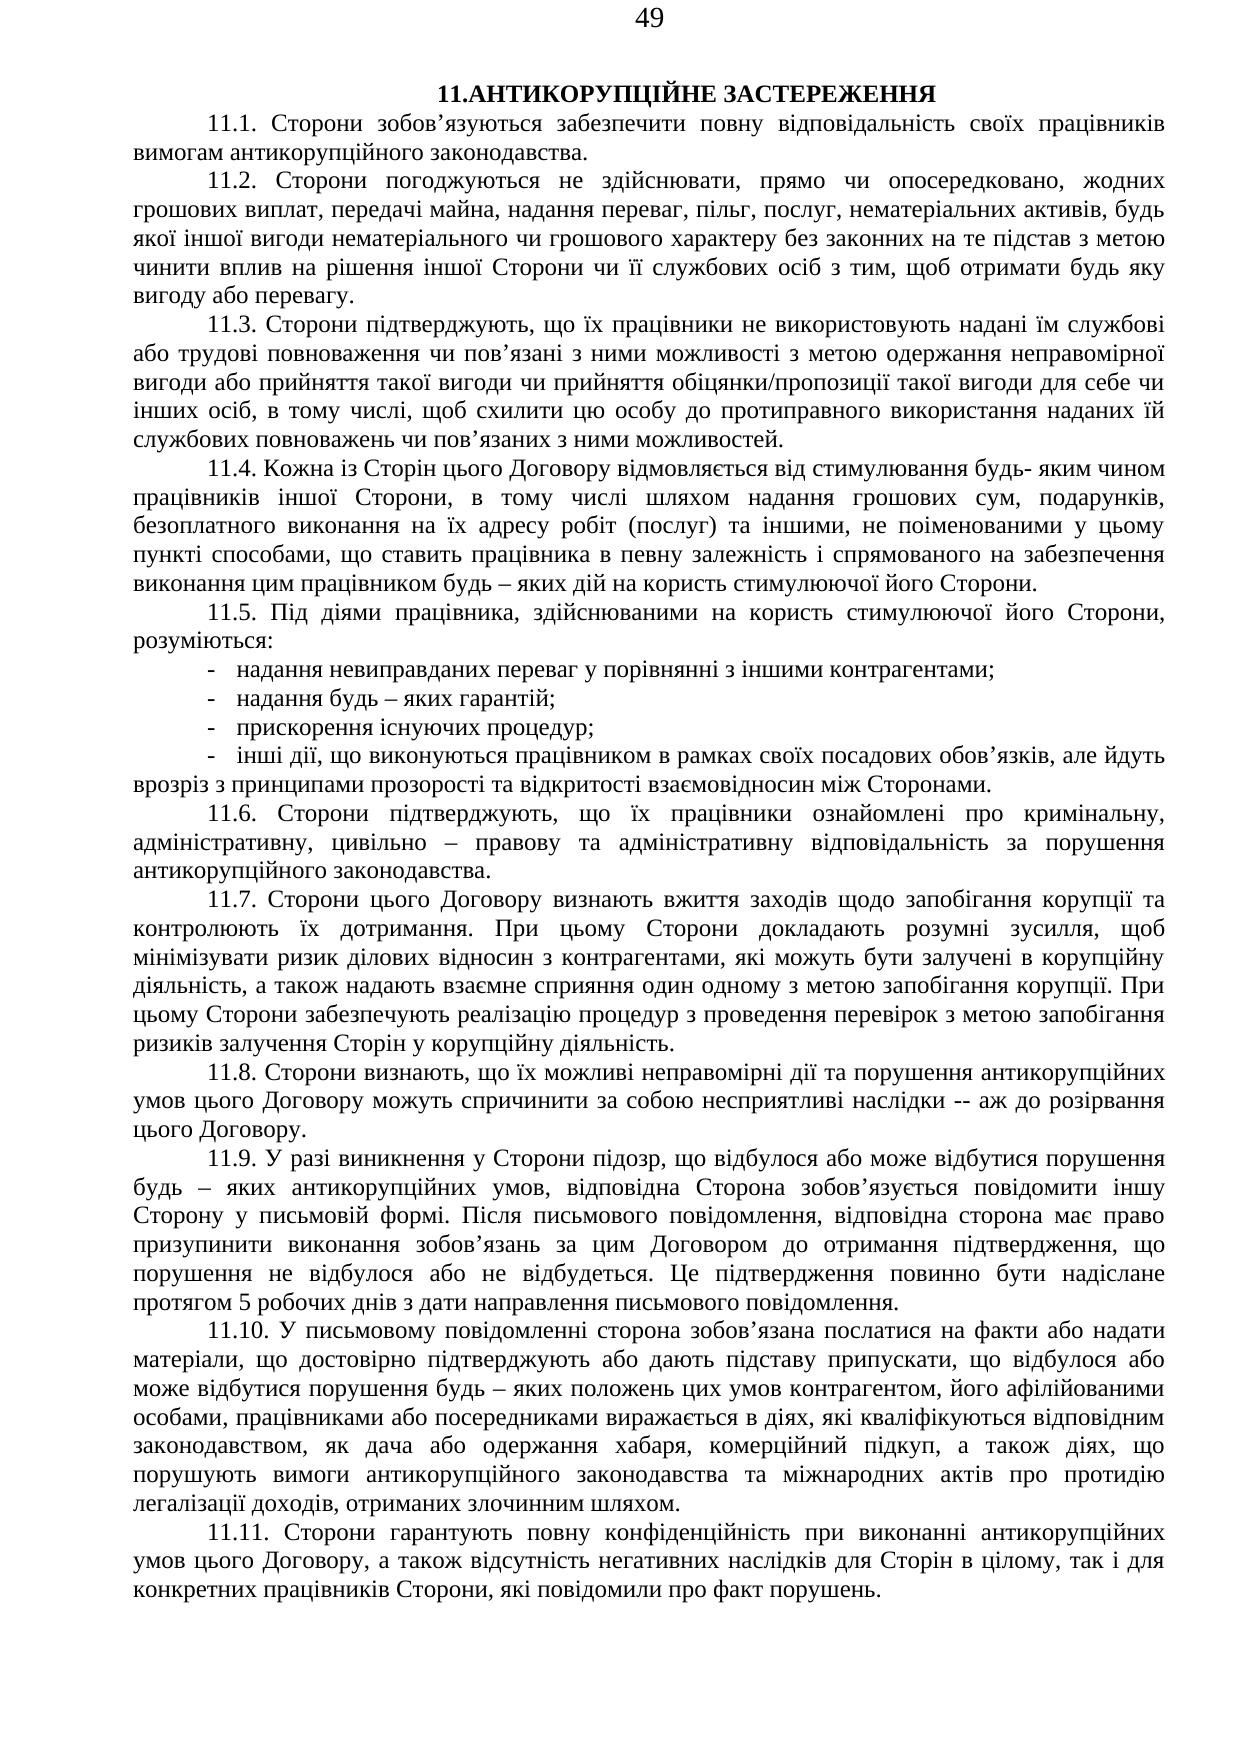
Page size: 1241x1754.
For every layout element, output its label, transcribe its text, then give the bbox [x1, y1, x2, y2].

text 11.2. Сторони погоджуються не здійснювати, прямо чи опосередковано, жодних грошових виплат, передачі майна, надання переваг, пільг, послуг, нематеріальних активів, будь якої іншої вигоди нематеріального чи грошового характеру без законних на те підстав з метою чинити вплив на рішення іншої Сторони чи її службових осіб з тим, щоб отримати будь яку вигоду або перевагу. [133, 165, 1166, 309]
text 11.6. Сторони підтверджують, що їх працівники ознайомлені про кримінальну, адміністративну, цивільно – правову та адміністративну відповідальність за порушення антикорупційного законодавства. [133, 798, 1166, 884]
text 11.АНТИКОРУПЦІЙНЕ ЗАСТЕРЕЖЕННЯ [207, 79, 1166, 108]
list надання будь – яких гарантій; [133, 683, 1166, 712]
text 11.3. Сторони підтверджують, що їх працівники не використовують надані їм службові або трудові повноваження чи пов’язані з ними можливості з метою одержання неправомірної вигоди або прийняття такої вигоди чи прийняття обіцянки/пропозиції такої вигоди для себе чи інших осіб, в тому числі, щоб схилити цю особу до протиправного використання наданих їй службових повноважень чи пов’язаних з ними можливостей. [133, 309, 1166, 453]
list інші дії, що виконуються працівником в рамках своїх посадових обов’язків, але йдуть врозріз з принципами прозорості та відкритості взаємовідносин між Сторонами. [133, 740, 1166, 798]
text 11.11. Сторони гарантують повну конфіденційність при виконанні антикорупційних умов цього Договору, а також відсутність негативних наслідків для Сторін в цілому, так і для конкретних працівників Сторони, які повідомили про факт порушень. [133, 1517, 1166, 1603]
list прискорення існуючих процедур; [133, 712, 1166, 740]
text 11.1. Сторони зобов’язуються забезпечити повну відповідальність своїх працівників вимогам антикорупційного законодавства. [133, 108, 1166, 165]
text 11.4. Кожна із Сторін цього Договору відмовляється від стимулювання будь- яким чином працівників іншої Сторони, в тому числі шляхом надання грошових сум, подарунків, безоплатного виконання на їх адресу робіт (послуг) та іншими, не поіменованими у цьому пункті способами, що ставить працівника в певну залежність і спрямованого на забезпечення виконання цим працівником будь – яких дій на користь стимулюючої його Сторони. [133, 453, 1166, 597]
text 11.8. Сторони визнають, що їх можливі неправомірні дії та порушення антикорупційних умов цього Договору можуть спричинити за собою несприятливі наслідки -- аж до розірвання цього Договору. [133, 1057, 1166, 1143]
text 11.10. У письмовому повідомленні сторона зобов’язана послатися на факти або надати матеріали, що достовірно підтверджують або дають підставу припускати, що відбулося або може відбутися порушення будь – яких положень цих умов контрагентом, його афілійованими особами, працівниками або посередниками виражається в діях, які кваліфікуються відповідним законодавством, як дача або одержання хабаря, комерційний підкуп, а також діях, що порушують вимоги антикорупційного законодавства та міжнародних актів про протидію легалізації доходів, отриманих злочинним шляхом. [133, 1315, 1166, 1517]
text 11.7. Сторони цього Договору визнають вжиття заходів щодо запобігання корупції та контролюють їх дотримання. При цьому Сторони докладають розумні зусилля, щоб мінімізувати ризик ділових відносин з контрагентами, які можуть бути залучені в корупційну діяльність, а також надають взаємне сприяння один одному з метою запобігання корупції. При цьому Сторони забезпечують реалізацію процедур з проведення перевірок з метою запобігання ризиків залучення Сторін у корупційну діяльність. [133, 884, 1166, 1057]
text 11.5. Під діями працівника, здійснюваними на користь стимулюючої його Сторони, розуміються: [133, 597, 1166, 654]
list надання невиправданих переваг у порівнянні з іншими контрагентами; [133, 654, 1166, 683]
text 11.9. У разі виникнення у Сторони підозр, що відбулося або може відбутися порушення будь – яких антикорупційних умов, відповідна Сторона зобов’язується повідомити іншу Сторону у письмовій формі. Після письмового повідомлення, відповідна сторона має право призупинити виконання зобов’язань за цим Договором до отримання підтвердження, що порушення не відбулося або не відбудеться. Це підтвердження повинно бути надіслане протягом 5 робочих днів з дати направлення письмового повідомлення. [133, 1143, 1166, 1315]
